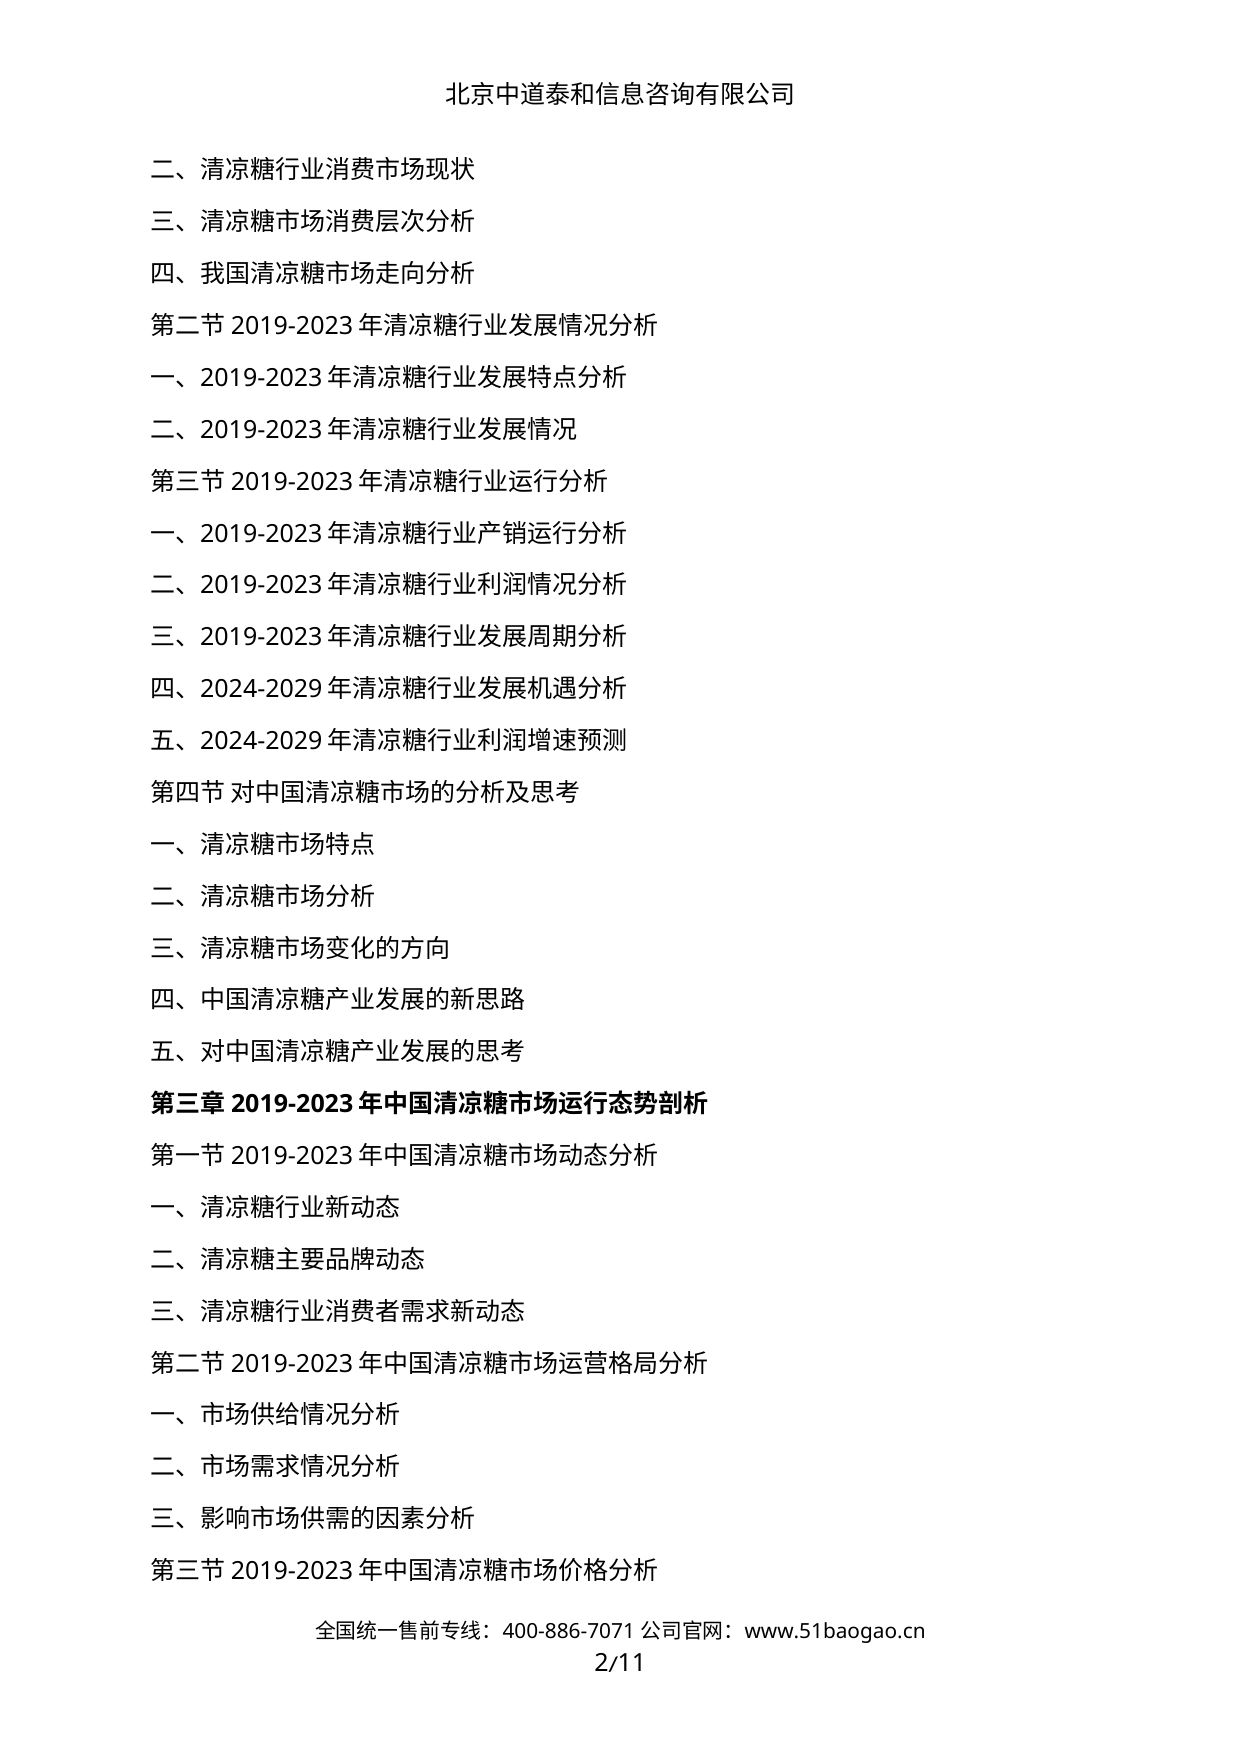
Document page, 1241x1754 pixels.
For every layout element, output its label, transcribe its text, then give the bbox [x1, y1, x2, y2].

text 四、我国清凉糖市场走向分析 [150, 254, 1090, 290]
text 二、清凉糖市场分析 [150, 876, 1090, 912]
text 一、2019-2023年清凉糖行业产销运行分析 [150, 513, 1090, 549]
text 一、2019-2023年清凉糖行业发展特点分析 [150, 357, 1090, 394]
text 第三节 2019-2023年中国清凉糖市场价格分析 [150, 1551, 1090, 1587]
text 二、2019-2023年清凉糖行业发展情况 [150, 409, 1090, 446]
text 五、对中国清凉糖产业发展的思考 [150, 1032, 1090, 1068]
text 三、2019-2023年清凉糖行业发展周期分析 [150, 617, 1090, 653]
text 二、市场需求情况分析 [150, 1447, 1090, 1483]
text 一、市场供给情况分析 [150, 1395, 1090, 1431]
text 三、影响市场供需的因素分析 [150, 1499, 1090, 1535]
text 五、2024-2029年清凉糖行业利润增速预测 [150, 721, 1090, 757]
text 第二节 2019-2023年中国清凉糖市场运营格局分析 [150, 1343, 1090, 1379]
text 三、清凉糖行业消费者需求新动态 [150, 1291, 1090, 1327]
text 四、中国清凉糖产业发展的新思路 [150, 980, 1090, 1016]
text 一、清凉糖市场特点 [150, 824, 1090, 861]
text 二、清凉糖行业消费市场现状 [150, 150, 1090, 186]
text 二、2019-2023年清凉糖行业利润情况分析 [150, 565, 1090, 601]
text 第二节 2019-2023年清凉糖行业发展情况分析 [150, 306, 1090, 342]
text 四、2024-2029年清凉糖行业发展机遇分析 [150, 669, 1090, 705]
text 第四节 对中国清凉糖市场的分析及思考 [150, 772, 1090, 809]
text 第三章 2019-2023年中国清凉糖市场运行态势剖析 [150, 1084, 1090, 1120]
text 三、清凉糖市场消费层次分析 [150, 202, 1090, 238]
text 二、清凉糖主要品牌动态 [150, 1239, 1090, 1276]
text 第三节 2019-2023年清凉糖行业运行分析 [150, 461, 1090, 497]
text 第一节 2019-2023年中国清凉糖市场动态分析 [150, 1136, 1090, 1172]
text 一、清凉糖行业新动态 [150, 1187, 1090, 1224]
text 三、清凉糖市场变化的方向 [150, 928, 1090, 964]
